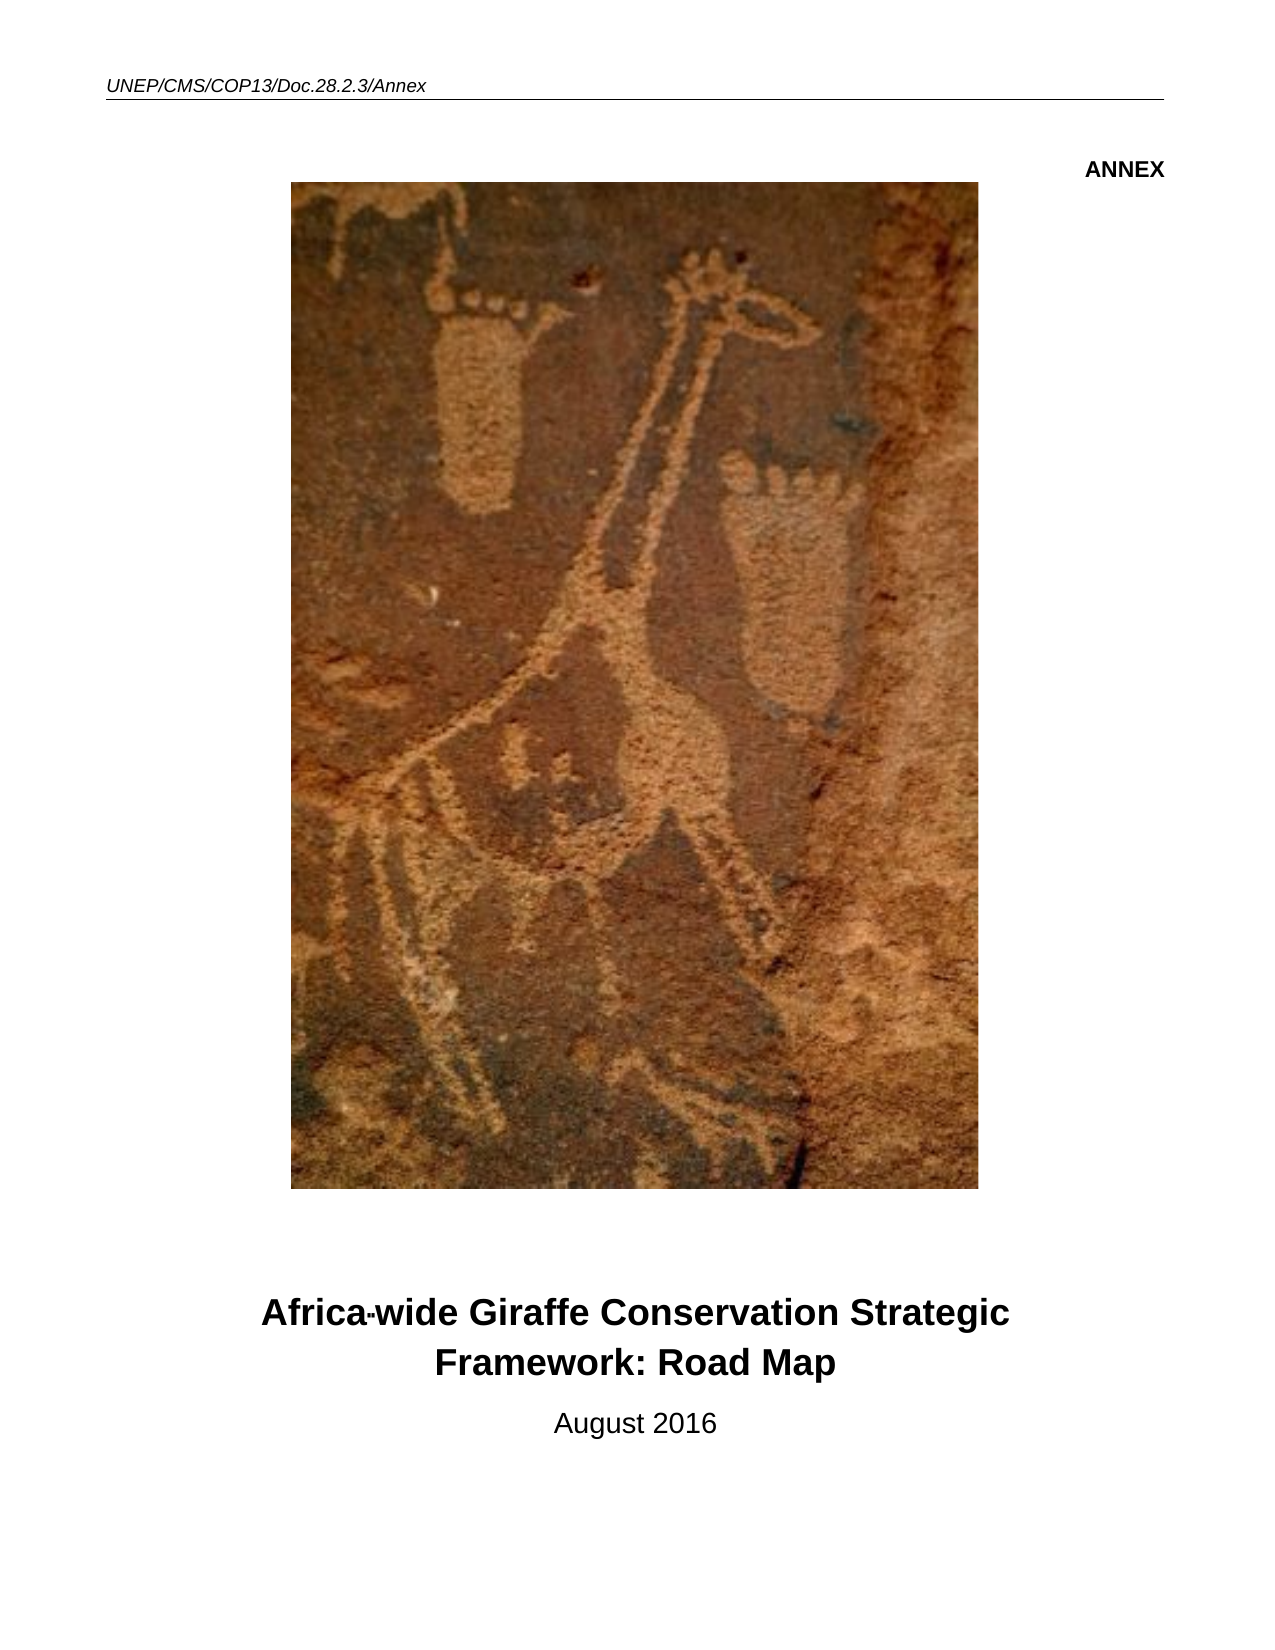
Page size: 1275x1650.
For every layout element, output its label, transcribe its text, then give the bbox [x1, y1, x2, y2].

text Africa-­‐wide Giraffe Conservation Strategic Framework: Road Map [207, 1290, 1063, 1383]
picture [291, 182, 979, 1189]
text ANNEX [106, 156, 1164, 183]
text August 2016 [207, 1406, 1063, 1440]
